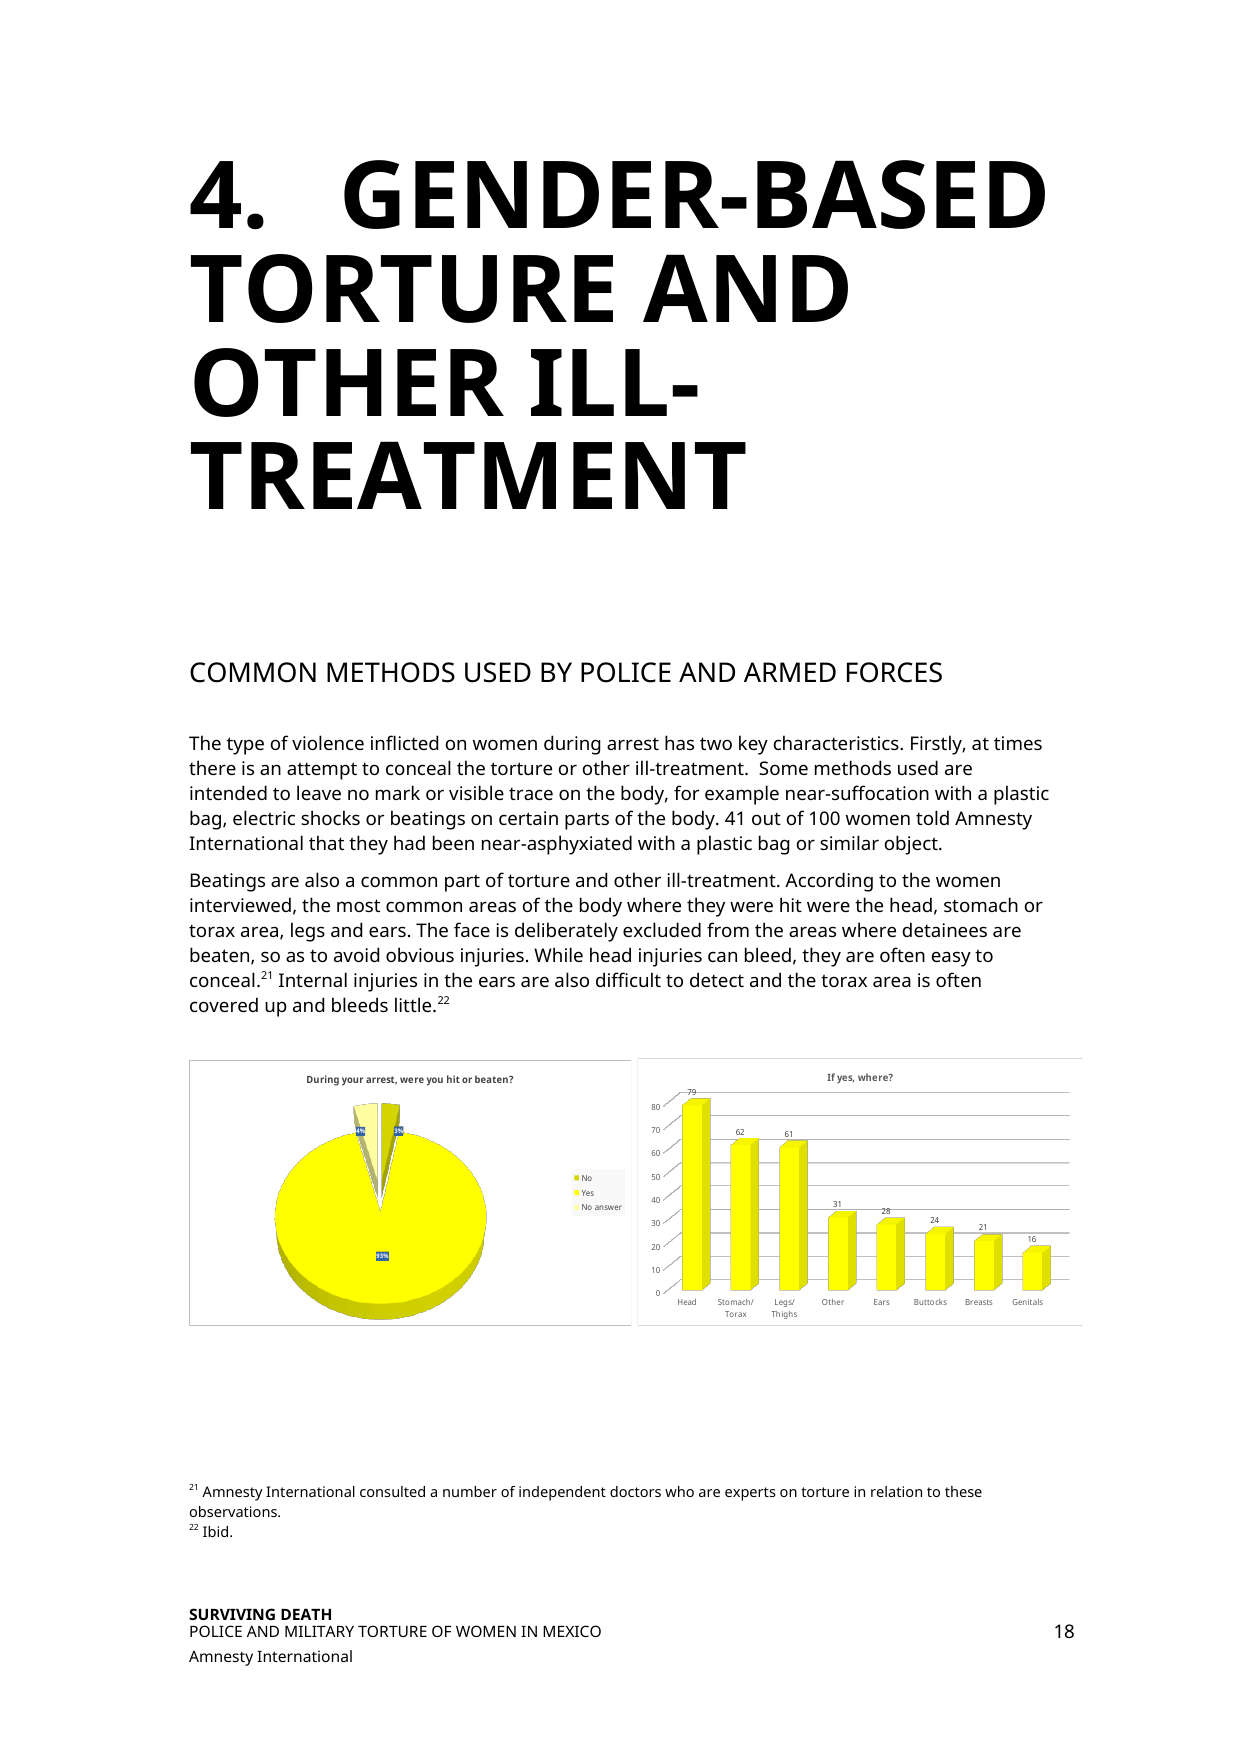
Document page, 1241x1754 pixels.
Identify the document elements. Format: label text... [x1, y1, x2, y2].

subtitle common methods used by police and armed forces [189, 653, 1051, 690]
text The type of violence inflicted on women during arrest has two key characteristics. Firstly, at times there is an attempt to conceal the torture or other ill-treatment. Some methods used are intended to leave no mark or visible trace on the body, for example near-suffocation with a plastic bag, electric shocks or beatings on certain parts of the body. 41 out of 100 women told Amnesty International that they had been near-asphyxiated with a plastic bag or similar object. [189, 730, 1051, 855]
title gender-based torture and OTHER ill-treatment [189, 153, 1051, 528]
text Beatings are also a common part of torture and other ill-treatment. According to the women interviewed, the most common areas of the body where they were hit were the head, stomach or torax area, legs and ears. The face is deliberately excluded from the areas where detainees are beaten, so as to avoid obvious injuries. While head injuries can bleed, they are often easy to conceal. Internal injuries in the ears are also difficult to detect and the torax area is often covered up and bleeds little. [189, 868, 1051, 1018]
